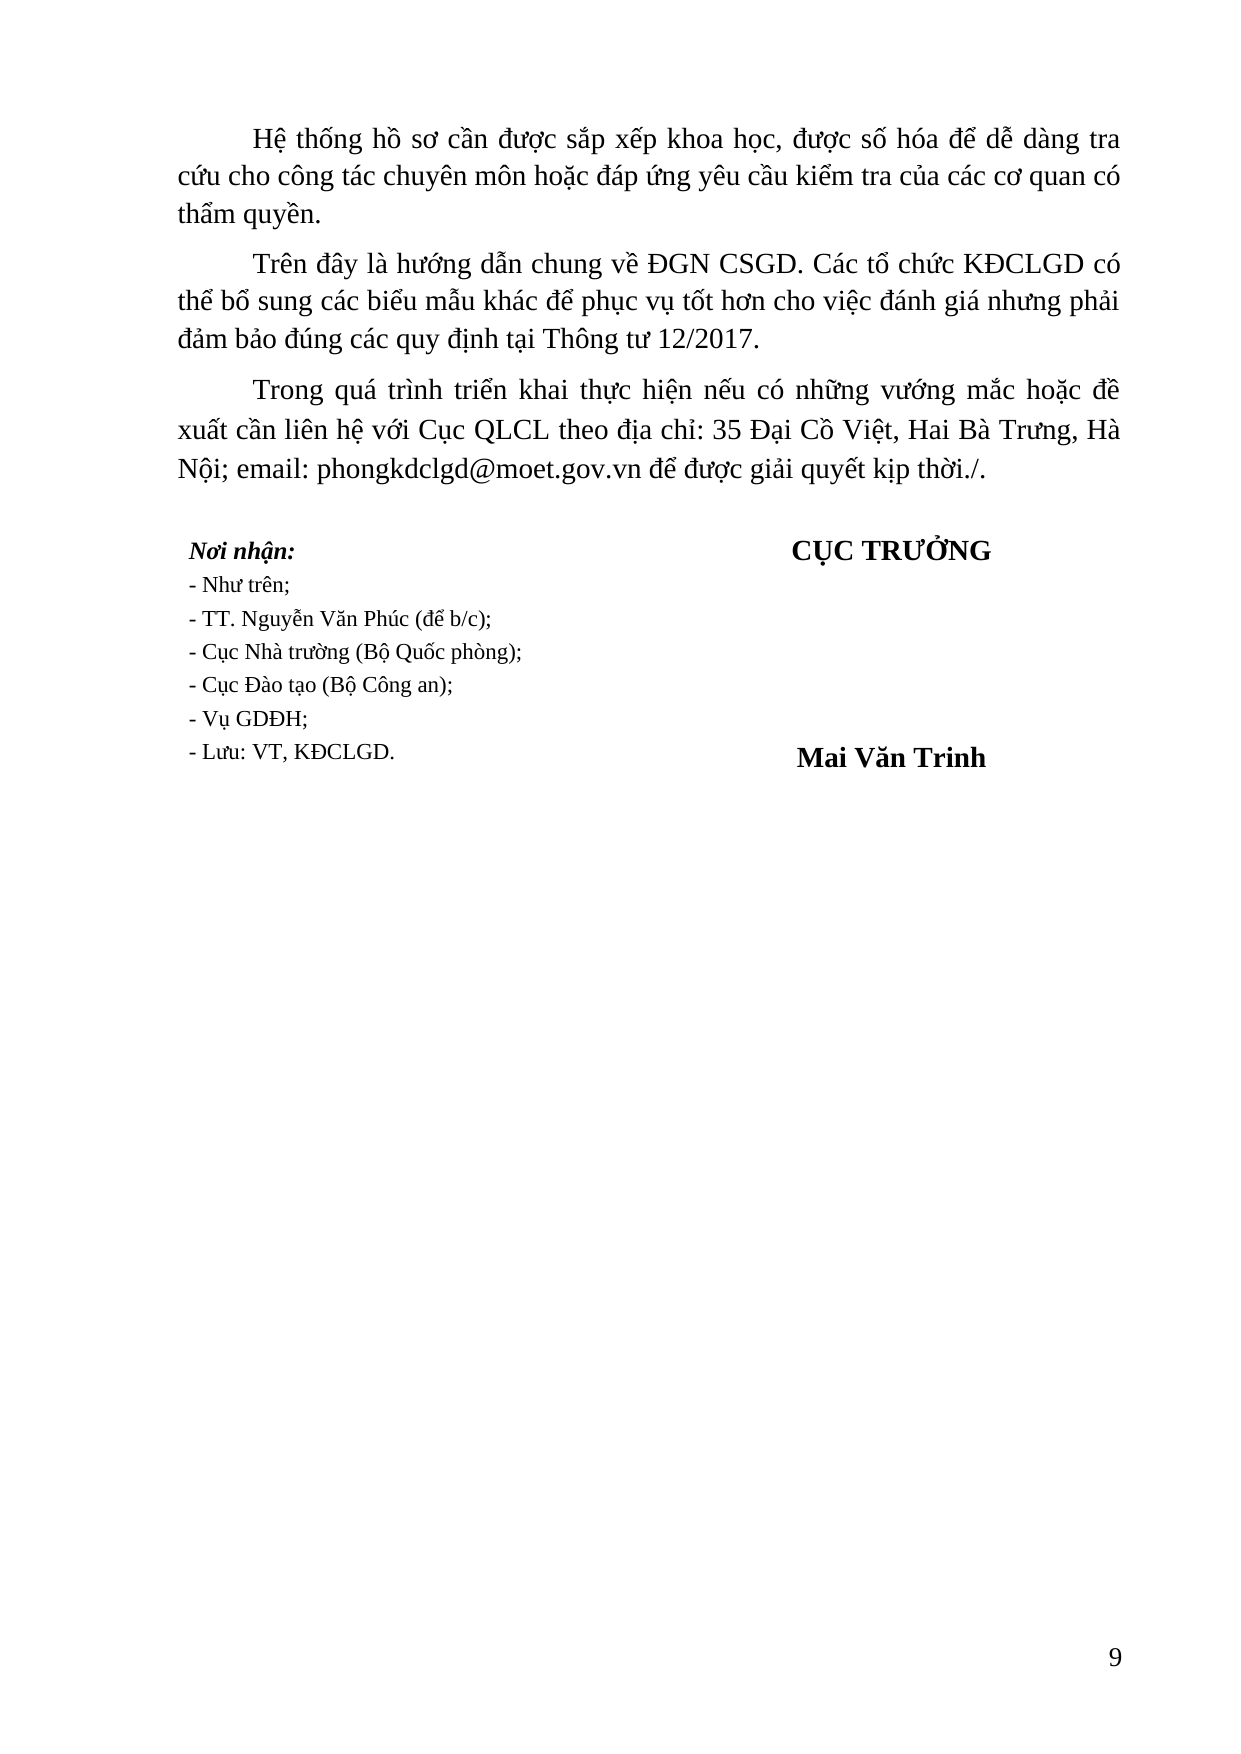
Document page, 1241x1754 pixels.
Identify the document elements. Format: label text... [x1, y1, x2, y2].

table_header CỤC TRƯỞNG Mai Văn Trinh [649, 499, 1133, 774]
text Hệ thống hồ sơ cần được sắp xếp khoa học, được số hóa để dễ dàng tra cứu cho công tác chuyên môn hoặc đáp ứng yêu cầu kiểm tra của các cơ quan có thẩm quyền. [177, 118, 1122, 231]
text Trong quá trình triển khai thực hiện nếu có những vướng mắc hoặc đề xuất cần liên hệ với Cục QLCL theo địa chỉ: 35 Đại Cồ Việt, Hai Bà Trưng, Hà Nội; email: phongkdclgd@moet.gov.vn để được giải quyết kịp thời./. [177, 368, 1122, 487]
table_header Nơi nhận: - Như trên; - TT. Nguyễn Văn Phúc (để b/c); - Cục Nhà trường (Bộ Quốc phòng); - Cục Đào tạo (Bộ Công an); - Vụ GDĐH; - Lưu: VT, KĐCLGD. [177, 499, 649, 774]
text Trên đây là hướng dẫn chung về ĐGN CSGD. Các tổ chức KĐCLGD có thể bổ sung các biểu mẫu khác để phục vụ tốt hơn cho việc đánh giá nhưng phải đảm bảo đúng các quy định tại Thông tư 12/2017. [177, 243, 1122, 356]
